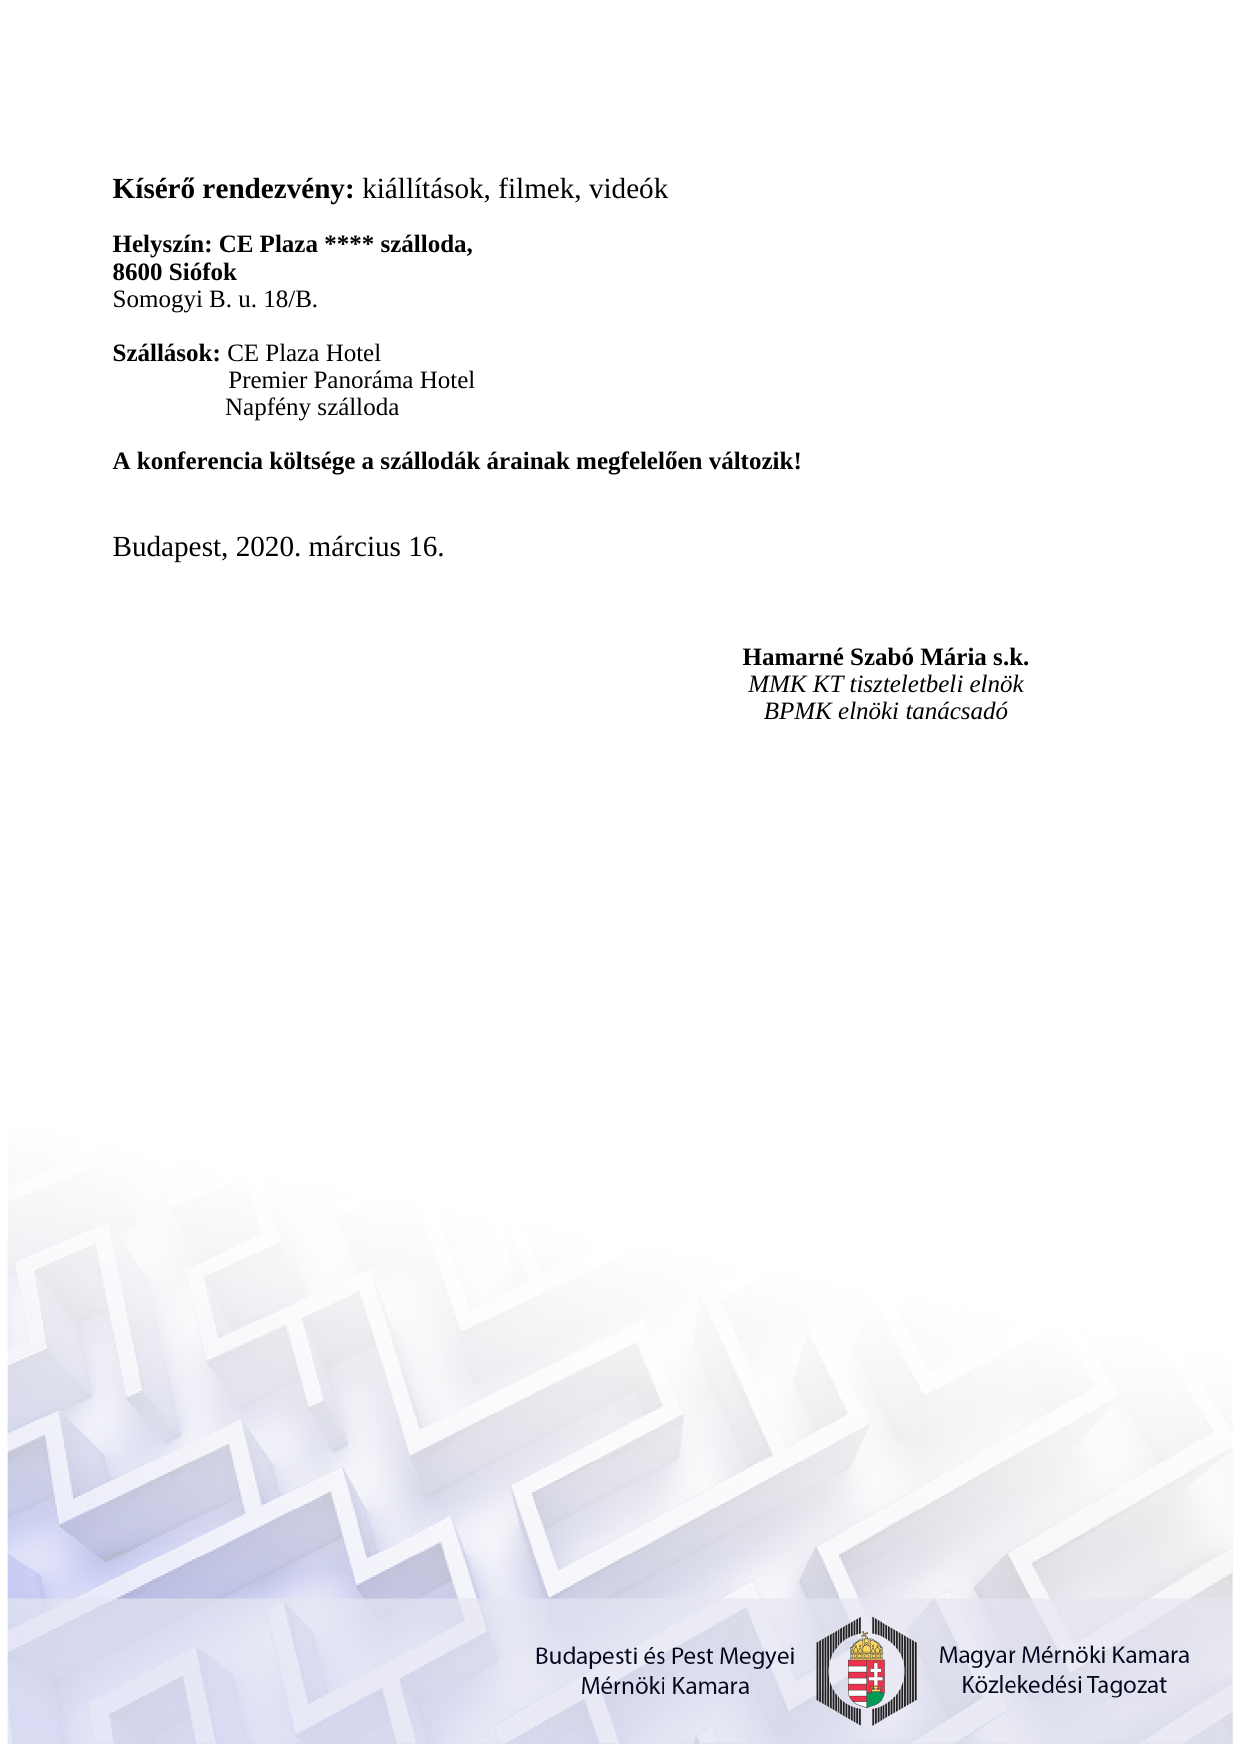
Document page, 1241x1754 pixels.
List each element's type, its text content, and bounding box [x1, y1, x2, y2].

text MMK KT tiszteletbeli elnök [112, 671, 1128, 698]
text 8600 Siófok [112, 258, 1128, 285]
text Budapest, 2020. március 16. [112, 529, 1128, 563]
text Somogyi B. u. 18/B. [112, 285, 1128, 312]
text Helyszín: CE Plaza **** szálloda, [112, 231, 1128, 258]
text Napfény szálloda [112, 394, 1128, 421]
text Kísérő rendezvény: kiállítások, filmek, videók [112, 177, 1128, 204]
text A konferencia költsége a szállodák árainak megfelelően változik! [112, 448, 1128, 475]
text BPMK elnöki tanácsadó [112, 698, 1128, 725]
text Premier Panoráma Hotel [112, 367, 1128, 394]
picture [7, 992, 1233, 1744]
text Hamarné Szabó Mária s.k. [112, 644, 1128, 671]
text Szállások: CE Plaza Hotel [112, 339, 1128, 367]
